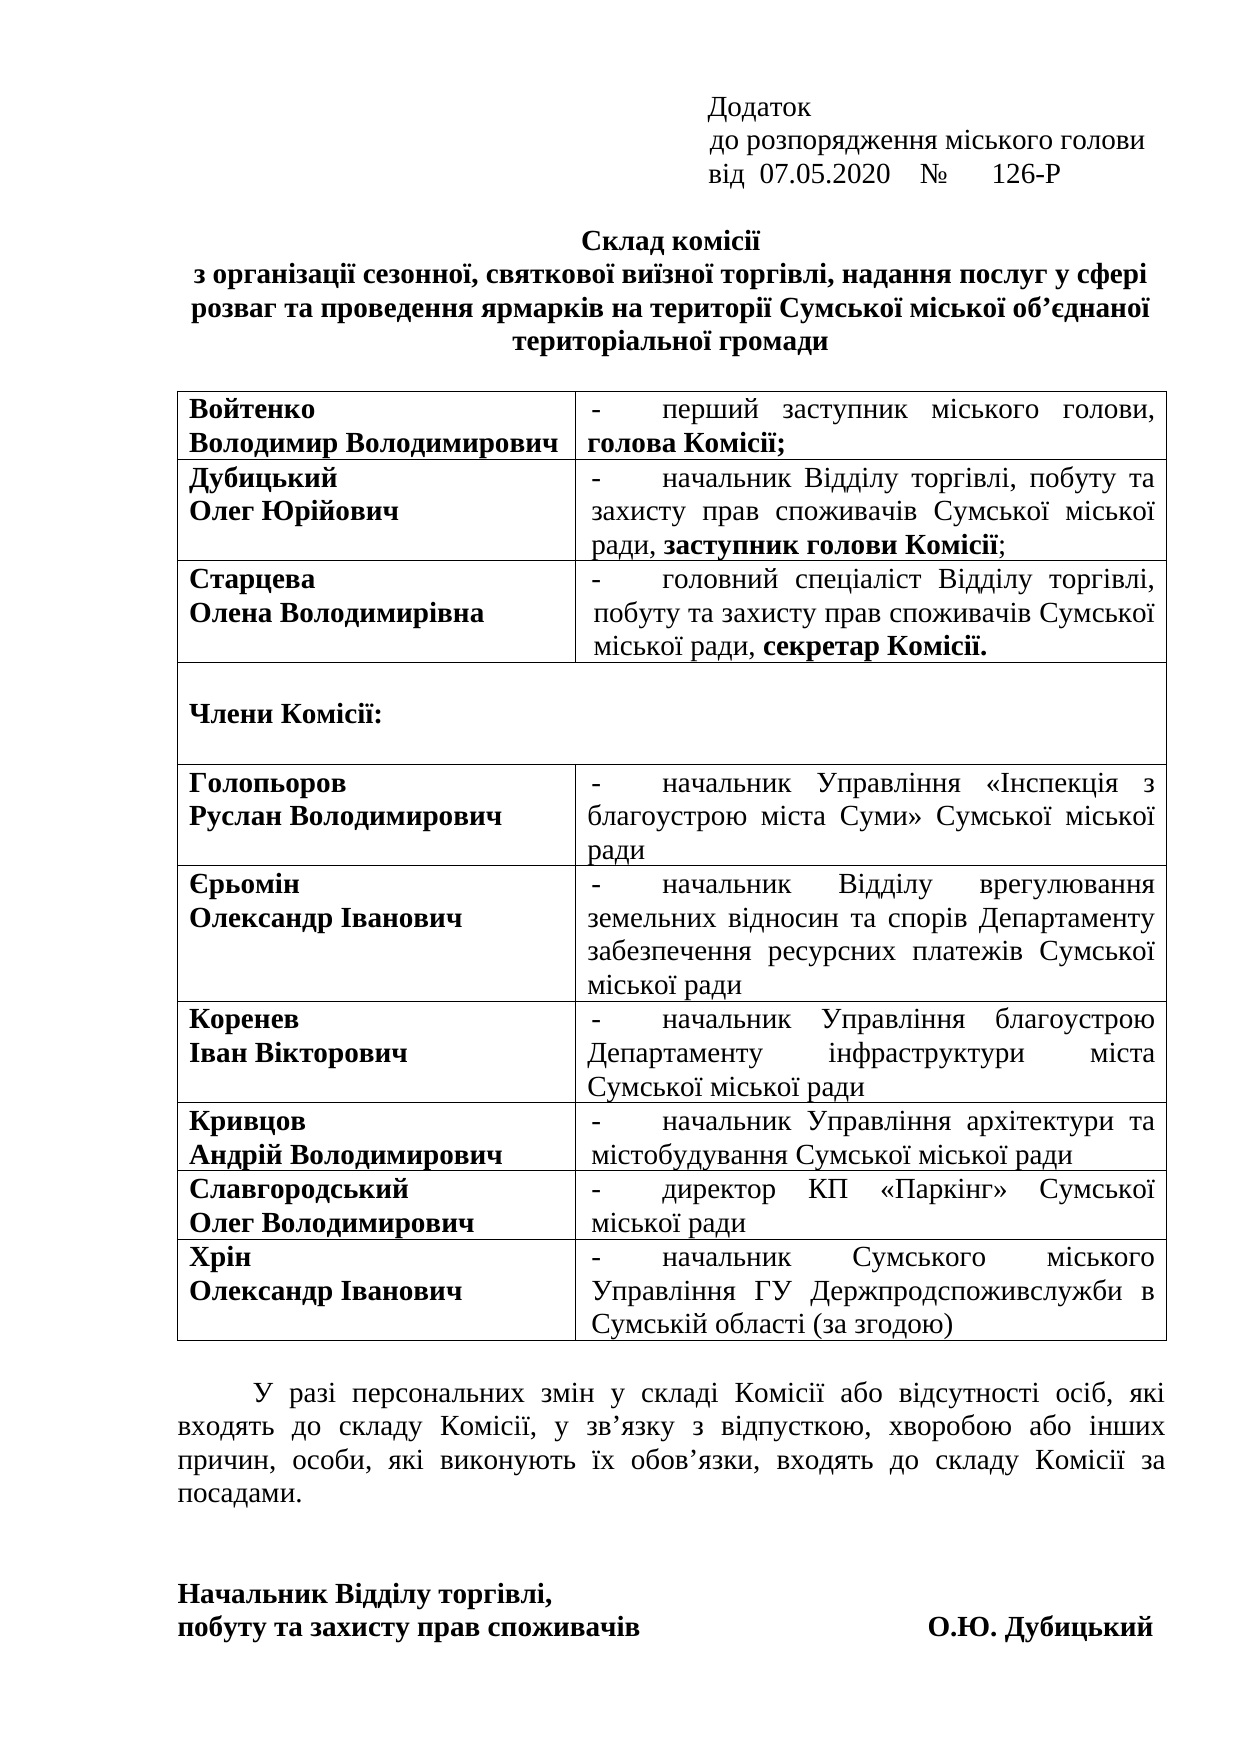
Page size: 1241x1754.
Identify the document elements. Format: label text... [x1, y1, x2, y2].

table_cell начальник Управління благоустрою Департаменту інфраструктури міста Сумської міської ради [576, 1002, 1166, 1102]
table_cell начальник Відділу врегулювання земельних відносин та спорів Департаменту забезпечення ресурсних платежів Сумської міської ради [576, 866, 1166, 1001]
table_cell директор КП «Паркінг» Сумської міської ради [576, 1171, 1166, 1238]
table_cell головний спеціаліст Відділу торгівлі, побуту та захисту прав споживачів Сумської міської ради, секретар Комісії. [576, 561, 1166, 662]
text з організації сезонної, святкової виїзної торгівлі, надання послуг у сфері розваг та проведення ярмарків на території Сумської міської об’єднаної територіальної громади [177, 256, 1164, 357]
text Додаток [546, 89, 1164, 122]
table_cell Коренев Іван Вікторович [178, 1002, 575, 1102]
table_cell Кривцов Андрій Володимирович [178, 1103, 575, 1170]
table_cell Члени Комісії: [178, 663, 1166, 764]
text Склад комісії [177, 223, 1164, 256]
text У разі персональних змін у складі Комісії або відсутності осіб, які входять до складу Комісії, у зв’язку з відпусткою, хворобою або інших причин, особи, які виконують їх обов’язки, входять до складу Комісії за посадами. [177, 1375, 1167, 1509]
table_cell начальник Управління «Інспекція з благоустрою міста Суми» Сумської міської ради [576, 765, 1166, 865]
table_cell Старцева Олена Володимирівна [178, 561, 575, 662]
text до розпорядження міського голови [177, 122, 1164, 156]
table_cell Голопьоров Руслан Володимирович [178, 765, 575, 865]
table_cell начальник Відділу торгівлі, побуту та захисту прав споживачів Сумської міської ради, заступник голови Комісії; [576, 460, 1166, 560]
table_cell Єрьомін Олександр Іванович [178, 866, 575, 1001]
text від 07.05.2020 № 126-Р [693, 156, 1164, 189]
table_cell Славгородський Олег Володимирович [178, 1171, 575, 1238]
table_header Войтенко Володимир Володимирович [178, 392, 575, 459]
table_cell Дубицький Олег Юрійович [178, 460, 575, 560]
table_cell начальник Сумського міського Управління ГУ Держпродспоживслужби в Сумській області (за згодою) [576, 1240, 1166, 1340]
table_header перший заступник міського голови, голова Комісії; [576, 392, 1166, 459]
text побуту та захисту прав споживачів О.Ю. Дубицький [177, 1609, 1164, 1643]
table_cell начальник Управління архітектури та містобудування Сумської міської ради [576, 1103, 1166, 1170]
text Начальник Відділу торгівлі, [177, 1576, 1164, 1609]
table_cell Хрін Олександр Іванович [178, 1240, 575, 1340]
